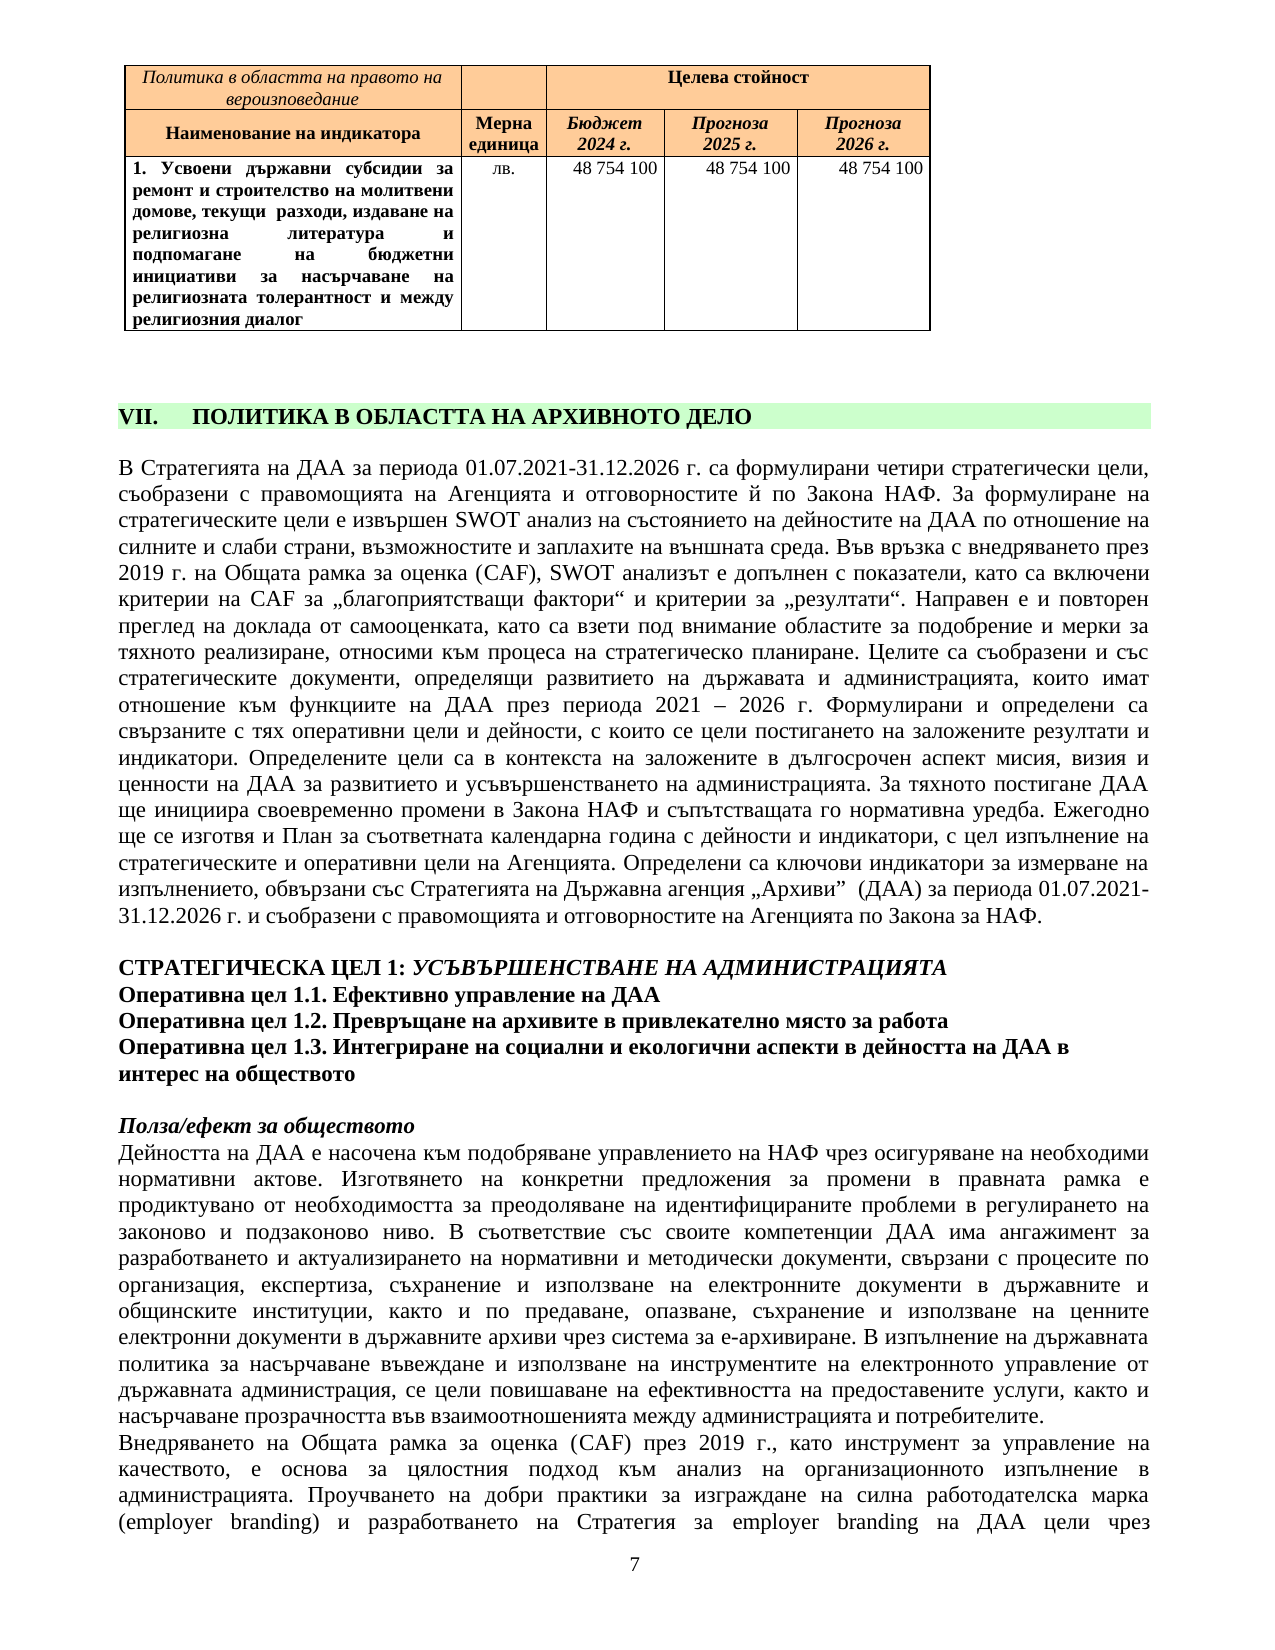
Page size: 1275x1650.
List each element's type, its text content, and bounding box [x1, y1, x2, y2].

text Полза/ефект за обществото [118, 1112, 1151, 1139]
text Дейността на ДАА е насочена към подобряване управлението на НАФ чрез осигуряване на необходими нормативни актове. Изготвянето на конкретни предложения за промени в правната рамка е продиктувано от необходимостта за преодоляване на идентифицираните проблеми в регулирането на законово и подзаконово ниво. В съответствие със своите компетенции ДАА има ангажимент за разработването и актуализирането на нормативни и методически документи, свързани с процесите по организация, експертиза, съхранение и използване на електронните документи в държавните и общинските институции, както и по предаване, опазване, съхранение и използване на ценните електронни документи в държавните архиви чрез система за е-архивиране. В изпълнение на държавната политика за насърчаване въвеждане и използване на инструментите на електронното управление от държавната администрация, се цели повишаване на ефективността на предоставените услуги, както и насърчаване прозрачността във взаимоотношенията между администрацията и потребителите. [118, 1139, 1151, 1429]
text Оперативна цел 1.2. Превръщане на архивите в привлекателно място за работа [118, 1007, 1151, 1033]
text Оперативна цел 1.1. Ефективно управление на ДАА [118, 981, 1151, 1007]
table_cell Прогноза 2025 г. [665, 110, 797, 156]
text В Стратегията на ДАА за периода 01.07.2021-31.12.2026 г. са формулирани четири стратегически цели, съобразени с правомощията на Агенцията и отговорностите й по Закона НАФ. За формулиране на стратегическите цели е извършен SWOT анализ на състоянието на дейностите на ДАА по отношение на силните и слаби страни, възможностите и заплахите на външната среда. Във връзка с внедряването през 2019 г. на Общата рамка за оценка (CAF), SWOT анализът е допълнен с показатели, като са включени критерии на CAF за „благоприятстващи фактори“ и критерии за „резултати“. Направен е и повторен преглед на доклада от самооценката, като са взети под внимание областите за подобрение и мерки за тяхното реализиране, относими към процеса на стратегическо планиране. Целите са съобразени и със стратегическите документи, определящи развитието на държавата и администрацията, които имат отношение към функциите на ДАА през периода 2021 – 2026 г. Формулирани и определени са свързаните с тях оперативни цели и дейности, с които се цели постигането на заложените резултати и индикатори. Определените цели са в контекста на заложените в дългосрочен аспект мисия, визия и ценности на ДАА за развитието и усъвършенстването на администрацията. За тяхното постигане ДАА ще инициира своевременно промени в Закона НАФ и съпътстващата го нормативна уредба. Ежегодно ще се изготвя и План за съответната календарна година с дейности и индикатори, с цел изпълнение на стратегическите и оперативни цели на Агенцията. Определени са ключови индикатори за измерване на изпълнението, обвързани със Стратегията на Държавна агенция „Архиви” (ДАА) за периода 01.07.2021-31.12.2026 г. и съобразени с правомощията и отговорностите на Агенцията по Закона за НАФ. [118, 454, 1151, 928]
table_cell Прогноза 2026 г. [798, 110, 929, 156]
text СТРАТЕГИЧЕСКА ЦЕЛ 1: УСЪВЪРШЕНСТВАНЕ НА АДМИНИСТРАЦИЯТА [118, 954, 1151, 981]
table_cell Наименование на индикатора [126, 110, 461, 156]
table_cell [462, 66, 546, 109]
table_cell 1. Усвоени държавни субсидии за ремонт и строителство на молитвени домове, текущи разходи, издаване на религиозна литература и подпомагане на бюджетни инициативи за насърчаване на религиозната толерантност и между религиозния диалог [126, 157, 461, 329]
text Оперативна цел 1.3. Интегриране на социални и екологични аспекти в дейността на ДАА в интерес на обществото [118, 1033, 1151, 1086]
table_cell лв. [462, 157, 546, 329]
table_cell 48 754 100 [665, 157, 797, 329]
subtitle политика в областта на архивното дело [118, 403, 1151, 429]
table_cell Политика в областта на правото на вероизповедание [126, 66, 461, 109]
table_cell Бюджет 2024 г. [547, 110, 664, 156]
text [118, 1429, 1151, 1534]
table_cell 48 754 100 [547, 157, 664, 329]
table_cell Мерна единица [462, 110, 546, 156]
table_cell 48 754 100 [798, 157, 929, 329]
table_cell Целева стойност [547, 66, 929, 109]
